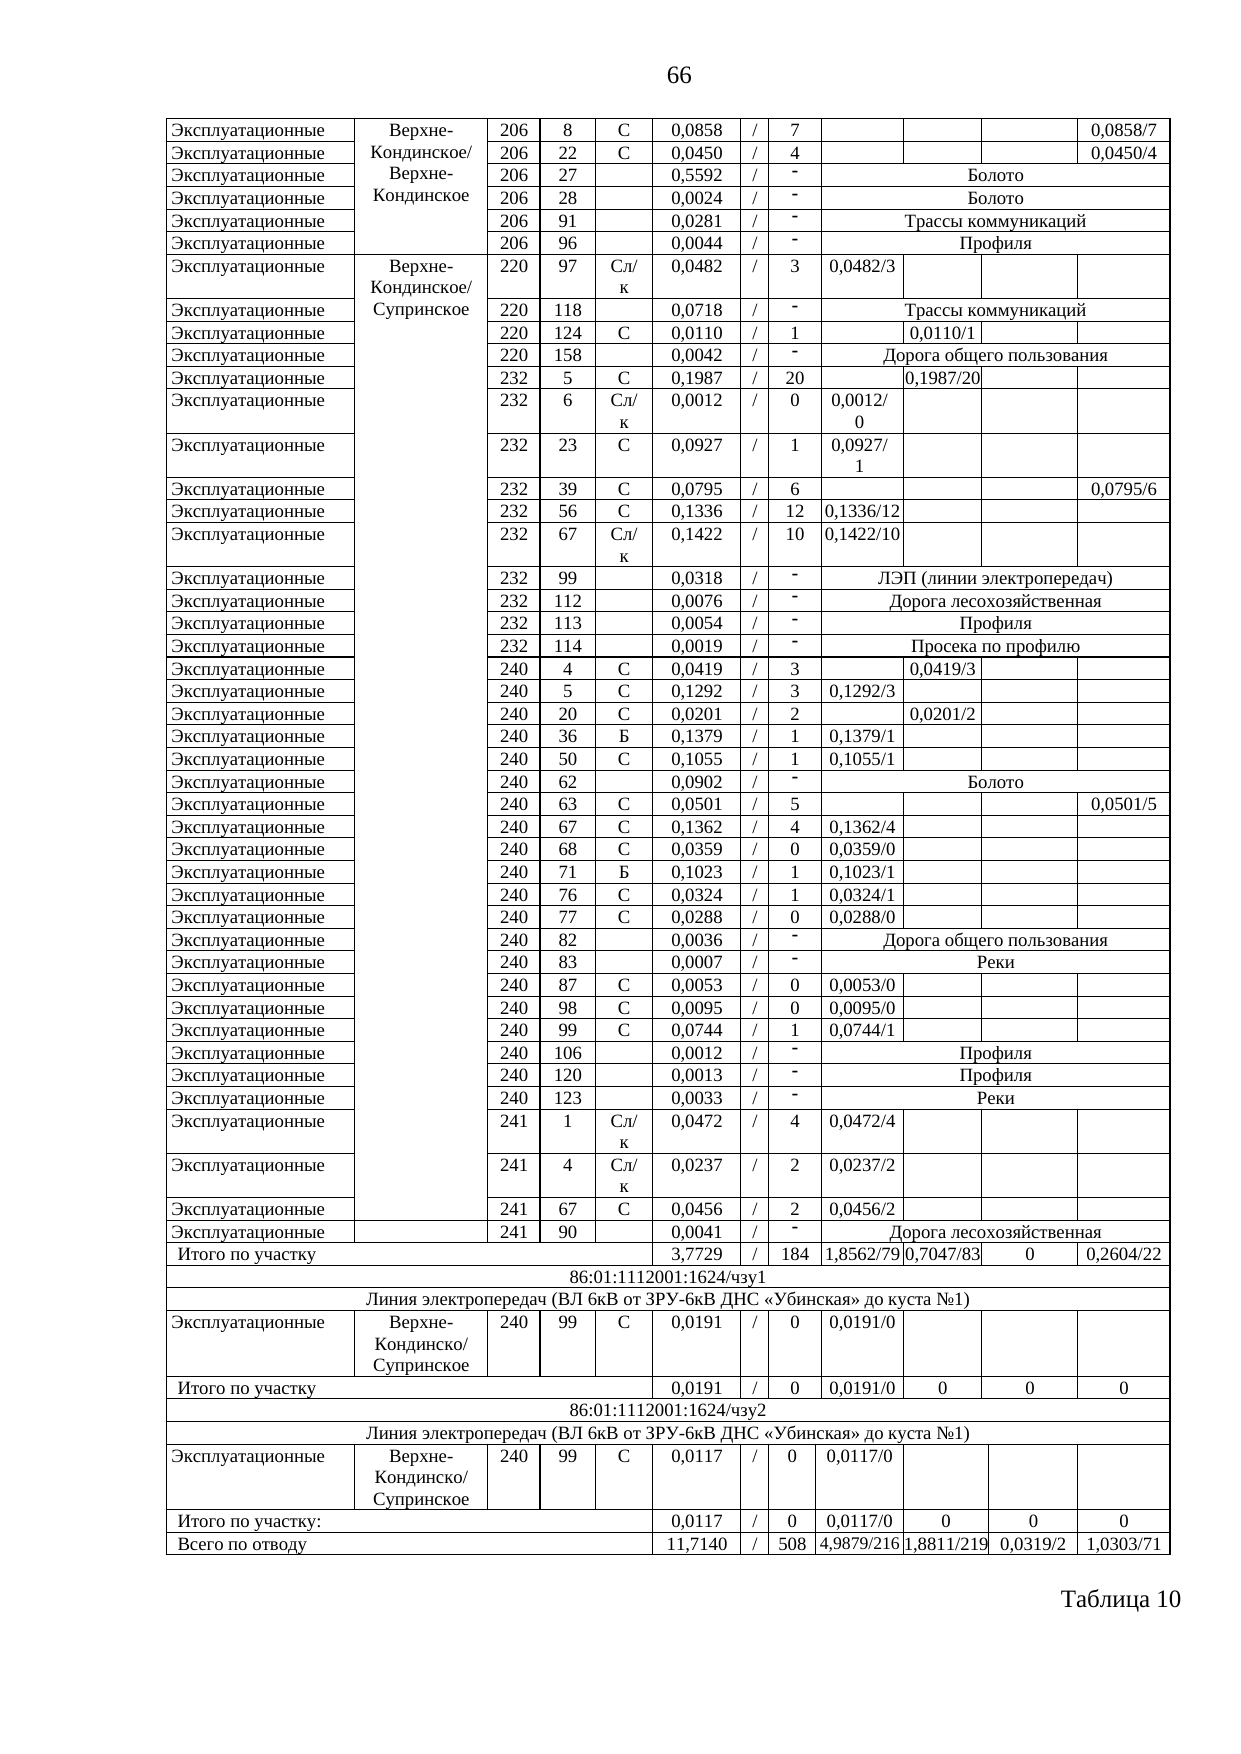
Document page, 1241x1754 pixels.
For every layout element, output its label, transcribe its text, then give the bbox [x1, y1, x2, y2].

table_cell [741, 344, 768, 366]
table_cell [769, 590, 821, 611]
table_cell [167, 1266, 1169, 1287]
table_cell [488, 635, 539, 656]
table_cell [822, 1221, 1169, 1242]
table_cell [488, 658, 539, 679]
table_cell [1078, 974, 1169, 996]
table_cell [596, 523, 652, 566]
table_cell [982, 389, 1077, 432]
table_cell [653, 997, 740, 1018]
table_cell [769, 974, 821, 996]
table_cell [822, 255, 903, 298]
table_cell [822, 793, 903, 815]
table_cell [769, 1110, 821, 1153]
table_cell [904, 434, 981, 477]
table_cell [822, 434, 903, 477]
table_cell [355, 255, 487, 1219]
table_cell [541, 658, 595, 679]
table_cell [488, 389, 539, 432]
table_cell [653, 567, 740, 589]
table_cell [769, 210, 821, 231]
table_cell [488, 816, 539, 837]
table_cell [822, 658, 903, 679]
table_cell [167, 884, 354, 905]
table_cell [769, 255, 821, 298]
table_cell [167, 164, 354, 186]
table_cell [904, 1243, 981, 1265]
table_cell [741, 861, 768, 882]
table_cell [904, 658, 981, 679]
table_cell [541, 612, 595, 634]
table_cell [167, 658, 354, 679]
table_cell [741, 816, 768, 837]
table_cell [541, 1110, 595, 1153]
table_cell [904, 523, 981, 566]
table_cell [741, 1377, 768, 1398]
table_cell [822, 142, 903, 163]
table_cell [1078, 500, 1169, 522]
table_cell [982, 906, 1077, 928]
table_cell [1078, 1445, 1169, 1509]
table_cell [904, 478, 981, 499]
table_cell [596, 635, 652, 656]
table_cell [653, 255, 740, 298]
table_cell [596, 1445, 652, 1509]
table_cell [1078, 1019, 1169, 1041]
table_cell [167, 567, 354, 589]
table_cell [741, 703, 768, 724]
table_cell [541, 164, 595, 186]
text Таблица 10 [177, 1584, 1181, 1613]
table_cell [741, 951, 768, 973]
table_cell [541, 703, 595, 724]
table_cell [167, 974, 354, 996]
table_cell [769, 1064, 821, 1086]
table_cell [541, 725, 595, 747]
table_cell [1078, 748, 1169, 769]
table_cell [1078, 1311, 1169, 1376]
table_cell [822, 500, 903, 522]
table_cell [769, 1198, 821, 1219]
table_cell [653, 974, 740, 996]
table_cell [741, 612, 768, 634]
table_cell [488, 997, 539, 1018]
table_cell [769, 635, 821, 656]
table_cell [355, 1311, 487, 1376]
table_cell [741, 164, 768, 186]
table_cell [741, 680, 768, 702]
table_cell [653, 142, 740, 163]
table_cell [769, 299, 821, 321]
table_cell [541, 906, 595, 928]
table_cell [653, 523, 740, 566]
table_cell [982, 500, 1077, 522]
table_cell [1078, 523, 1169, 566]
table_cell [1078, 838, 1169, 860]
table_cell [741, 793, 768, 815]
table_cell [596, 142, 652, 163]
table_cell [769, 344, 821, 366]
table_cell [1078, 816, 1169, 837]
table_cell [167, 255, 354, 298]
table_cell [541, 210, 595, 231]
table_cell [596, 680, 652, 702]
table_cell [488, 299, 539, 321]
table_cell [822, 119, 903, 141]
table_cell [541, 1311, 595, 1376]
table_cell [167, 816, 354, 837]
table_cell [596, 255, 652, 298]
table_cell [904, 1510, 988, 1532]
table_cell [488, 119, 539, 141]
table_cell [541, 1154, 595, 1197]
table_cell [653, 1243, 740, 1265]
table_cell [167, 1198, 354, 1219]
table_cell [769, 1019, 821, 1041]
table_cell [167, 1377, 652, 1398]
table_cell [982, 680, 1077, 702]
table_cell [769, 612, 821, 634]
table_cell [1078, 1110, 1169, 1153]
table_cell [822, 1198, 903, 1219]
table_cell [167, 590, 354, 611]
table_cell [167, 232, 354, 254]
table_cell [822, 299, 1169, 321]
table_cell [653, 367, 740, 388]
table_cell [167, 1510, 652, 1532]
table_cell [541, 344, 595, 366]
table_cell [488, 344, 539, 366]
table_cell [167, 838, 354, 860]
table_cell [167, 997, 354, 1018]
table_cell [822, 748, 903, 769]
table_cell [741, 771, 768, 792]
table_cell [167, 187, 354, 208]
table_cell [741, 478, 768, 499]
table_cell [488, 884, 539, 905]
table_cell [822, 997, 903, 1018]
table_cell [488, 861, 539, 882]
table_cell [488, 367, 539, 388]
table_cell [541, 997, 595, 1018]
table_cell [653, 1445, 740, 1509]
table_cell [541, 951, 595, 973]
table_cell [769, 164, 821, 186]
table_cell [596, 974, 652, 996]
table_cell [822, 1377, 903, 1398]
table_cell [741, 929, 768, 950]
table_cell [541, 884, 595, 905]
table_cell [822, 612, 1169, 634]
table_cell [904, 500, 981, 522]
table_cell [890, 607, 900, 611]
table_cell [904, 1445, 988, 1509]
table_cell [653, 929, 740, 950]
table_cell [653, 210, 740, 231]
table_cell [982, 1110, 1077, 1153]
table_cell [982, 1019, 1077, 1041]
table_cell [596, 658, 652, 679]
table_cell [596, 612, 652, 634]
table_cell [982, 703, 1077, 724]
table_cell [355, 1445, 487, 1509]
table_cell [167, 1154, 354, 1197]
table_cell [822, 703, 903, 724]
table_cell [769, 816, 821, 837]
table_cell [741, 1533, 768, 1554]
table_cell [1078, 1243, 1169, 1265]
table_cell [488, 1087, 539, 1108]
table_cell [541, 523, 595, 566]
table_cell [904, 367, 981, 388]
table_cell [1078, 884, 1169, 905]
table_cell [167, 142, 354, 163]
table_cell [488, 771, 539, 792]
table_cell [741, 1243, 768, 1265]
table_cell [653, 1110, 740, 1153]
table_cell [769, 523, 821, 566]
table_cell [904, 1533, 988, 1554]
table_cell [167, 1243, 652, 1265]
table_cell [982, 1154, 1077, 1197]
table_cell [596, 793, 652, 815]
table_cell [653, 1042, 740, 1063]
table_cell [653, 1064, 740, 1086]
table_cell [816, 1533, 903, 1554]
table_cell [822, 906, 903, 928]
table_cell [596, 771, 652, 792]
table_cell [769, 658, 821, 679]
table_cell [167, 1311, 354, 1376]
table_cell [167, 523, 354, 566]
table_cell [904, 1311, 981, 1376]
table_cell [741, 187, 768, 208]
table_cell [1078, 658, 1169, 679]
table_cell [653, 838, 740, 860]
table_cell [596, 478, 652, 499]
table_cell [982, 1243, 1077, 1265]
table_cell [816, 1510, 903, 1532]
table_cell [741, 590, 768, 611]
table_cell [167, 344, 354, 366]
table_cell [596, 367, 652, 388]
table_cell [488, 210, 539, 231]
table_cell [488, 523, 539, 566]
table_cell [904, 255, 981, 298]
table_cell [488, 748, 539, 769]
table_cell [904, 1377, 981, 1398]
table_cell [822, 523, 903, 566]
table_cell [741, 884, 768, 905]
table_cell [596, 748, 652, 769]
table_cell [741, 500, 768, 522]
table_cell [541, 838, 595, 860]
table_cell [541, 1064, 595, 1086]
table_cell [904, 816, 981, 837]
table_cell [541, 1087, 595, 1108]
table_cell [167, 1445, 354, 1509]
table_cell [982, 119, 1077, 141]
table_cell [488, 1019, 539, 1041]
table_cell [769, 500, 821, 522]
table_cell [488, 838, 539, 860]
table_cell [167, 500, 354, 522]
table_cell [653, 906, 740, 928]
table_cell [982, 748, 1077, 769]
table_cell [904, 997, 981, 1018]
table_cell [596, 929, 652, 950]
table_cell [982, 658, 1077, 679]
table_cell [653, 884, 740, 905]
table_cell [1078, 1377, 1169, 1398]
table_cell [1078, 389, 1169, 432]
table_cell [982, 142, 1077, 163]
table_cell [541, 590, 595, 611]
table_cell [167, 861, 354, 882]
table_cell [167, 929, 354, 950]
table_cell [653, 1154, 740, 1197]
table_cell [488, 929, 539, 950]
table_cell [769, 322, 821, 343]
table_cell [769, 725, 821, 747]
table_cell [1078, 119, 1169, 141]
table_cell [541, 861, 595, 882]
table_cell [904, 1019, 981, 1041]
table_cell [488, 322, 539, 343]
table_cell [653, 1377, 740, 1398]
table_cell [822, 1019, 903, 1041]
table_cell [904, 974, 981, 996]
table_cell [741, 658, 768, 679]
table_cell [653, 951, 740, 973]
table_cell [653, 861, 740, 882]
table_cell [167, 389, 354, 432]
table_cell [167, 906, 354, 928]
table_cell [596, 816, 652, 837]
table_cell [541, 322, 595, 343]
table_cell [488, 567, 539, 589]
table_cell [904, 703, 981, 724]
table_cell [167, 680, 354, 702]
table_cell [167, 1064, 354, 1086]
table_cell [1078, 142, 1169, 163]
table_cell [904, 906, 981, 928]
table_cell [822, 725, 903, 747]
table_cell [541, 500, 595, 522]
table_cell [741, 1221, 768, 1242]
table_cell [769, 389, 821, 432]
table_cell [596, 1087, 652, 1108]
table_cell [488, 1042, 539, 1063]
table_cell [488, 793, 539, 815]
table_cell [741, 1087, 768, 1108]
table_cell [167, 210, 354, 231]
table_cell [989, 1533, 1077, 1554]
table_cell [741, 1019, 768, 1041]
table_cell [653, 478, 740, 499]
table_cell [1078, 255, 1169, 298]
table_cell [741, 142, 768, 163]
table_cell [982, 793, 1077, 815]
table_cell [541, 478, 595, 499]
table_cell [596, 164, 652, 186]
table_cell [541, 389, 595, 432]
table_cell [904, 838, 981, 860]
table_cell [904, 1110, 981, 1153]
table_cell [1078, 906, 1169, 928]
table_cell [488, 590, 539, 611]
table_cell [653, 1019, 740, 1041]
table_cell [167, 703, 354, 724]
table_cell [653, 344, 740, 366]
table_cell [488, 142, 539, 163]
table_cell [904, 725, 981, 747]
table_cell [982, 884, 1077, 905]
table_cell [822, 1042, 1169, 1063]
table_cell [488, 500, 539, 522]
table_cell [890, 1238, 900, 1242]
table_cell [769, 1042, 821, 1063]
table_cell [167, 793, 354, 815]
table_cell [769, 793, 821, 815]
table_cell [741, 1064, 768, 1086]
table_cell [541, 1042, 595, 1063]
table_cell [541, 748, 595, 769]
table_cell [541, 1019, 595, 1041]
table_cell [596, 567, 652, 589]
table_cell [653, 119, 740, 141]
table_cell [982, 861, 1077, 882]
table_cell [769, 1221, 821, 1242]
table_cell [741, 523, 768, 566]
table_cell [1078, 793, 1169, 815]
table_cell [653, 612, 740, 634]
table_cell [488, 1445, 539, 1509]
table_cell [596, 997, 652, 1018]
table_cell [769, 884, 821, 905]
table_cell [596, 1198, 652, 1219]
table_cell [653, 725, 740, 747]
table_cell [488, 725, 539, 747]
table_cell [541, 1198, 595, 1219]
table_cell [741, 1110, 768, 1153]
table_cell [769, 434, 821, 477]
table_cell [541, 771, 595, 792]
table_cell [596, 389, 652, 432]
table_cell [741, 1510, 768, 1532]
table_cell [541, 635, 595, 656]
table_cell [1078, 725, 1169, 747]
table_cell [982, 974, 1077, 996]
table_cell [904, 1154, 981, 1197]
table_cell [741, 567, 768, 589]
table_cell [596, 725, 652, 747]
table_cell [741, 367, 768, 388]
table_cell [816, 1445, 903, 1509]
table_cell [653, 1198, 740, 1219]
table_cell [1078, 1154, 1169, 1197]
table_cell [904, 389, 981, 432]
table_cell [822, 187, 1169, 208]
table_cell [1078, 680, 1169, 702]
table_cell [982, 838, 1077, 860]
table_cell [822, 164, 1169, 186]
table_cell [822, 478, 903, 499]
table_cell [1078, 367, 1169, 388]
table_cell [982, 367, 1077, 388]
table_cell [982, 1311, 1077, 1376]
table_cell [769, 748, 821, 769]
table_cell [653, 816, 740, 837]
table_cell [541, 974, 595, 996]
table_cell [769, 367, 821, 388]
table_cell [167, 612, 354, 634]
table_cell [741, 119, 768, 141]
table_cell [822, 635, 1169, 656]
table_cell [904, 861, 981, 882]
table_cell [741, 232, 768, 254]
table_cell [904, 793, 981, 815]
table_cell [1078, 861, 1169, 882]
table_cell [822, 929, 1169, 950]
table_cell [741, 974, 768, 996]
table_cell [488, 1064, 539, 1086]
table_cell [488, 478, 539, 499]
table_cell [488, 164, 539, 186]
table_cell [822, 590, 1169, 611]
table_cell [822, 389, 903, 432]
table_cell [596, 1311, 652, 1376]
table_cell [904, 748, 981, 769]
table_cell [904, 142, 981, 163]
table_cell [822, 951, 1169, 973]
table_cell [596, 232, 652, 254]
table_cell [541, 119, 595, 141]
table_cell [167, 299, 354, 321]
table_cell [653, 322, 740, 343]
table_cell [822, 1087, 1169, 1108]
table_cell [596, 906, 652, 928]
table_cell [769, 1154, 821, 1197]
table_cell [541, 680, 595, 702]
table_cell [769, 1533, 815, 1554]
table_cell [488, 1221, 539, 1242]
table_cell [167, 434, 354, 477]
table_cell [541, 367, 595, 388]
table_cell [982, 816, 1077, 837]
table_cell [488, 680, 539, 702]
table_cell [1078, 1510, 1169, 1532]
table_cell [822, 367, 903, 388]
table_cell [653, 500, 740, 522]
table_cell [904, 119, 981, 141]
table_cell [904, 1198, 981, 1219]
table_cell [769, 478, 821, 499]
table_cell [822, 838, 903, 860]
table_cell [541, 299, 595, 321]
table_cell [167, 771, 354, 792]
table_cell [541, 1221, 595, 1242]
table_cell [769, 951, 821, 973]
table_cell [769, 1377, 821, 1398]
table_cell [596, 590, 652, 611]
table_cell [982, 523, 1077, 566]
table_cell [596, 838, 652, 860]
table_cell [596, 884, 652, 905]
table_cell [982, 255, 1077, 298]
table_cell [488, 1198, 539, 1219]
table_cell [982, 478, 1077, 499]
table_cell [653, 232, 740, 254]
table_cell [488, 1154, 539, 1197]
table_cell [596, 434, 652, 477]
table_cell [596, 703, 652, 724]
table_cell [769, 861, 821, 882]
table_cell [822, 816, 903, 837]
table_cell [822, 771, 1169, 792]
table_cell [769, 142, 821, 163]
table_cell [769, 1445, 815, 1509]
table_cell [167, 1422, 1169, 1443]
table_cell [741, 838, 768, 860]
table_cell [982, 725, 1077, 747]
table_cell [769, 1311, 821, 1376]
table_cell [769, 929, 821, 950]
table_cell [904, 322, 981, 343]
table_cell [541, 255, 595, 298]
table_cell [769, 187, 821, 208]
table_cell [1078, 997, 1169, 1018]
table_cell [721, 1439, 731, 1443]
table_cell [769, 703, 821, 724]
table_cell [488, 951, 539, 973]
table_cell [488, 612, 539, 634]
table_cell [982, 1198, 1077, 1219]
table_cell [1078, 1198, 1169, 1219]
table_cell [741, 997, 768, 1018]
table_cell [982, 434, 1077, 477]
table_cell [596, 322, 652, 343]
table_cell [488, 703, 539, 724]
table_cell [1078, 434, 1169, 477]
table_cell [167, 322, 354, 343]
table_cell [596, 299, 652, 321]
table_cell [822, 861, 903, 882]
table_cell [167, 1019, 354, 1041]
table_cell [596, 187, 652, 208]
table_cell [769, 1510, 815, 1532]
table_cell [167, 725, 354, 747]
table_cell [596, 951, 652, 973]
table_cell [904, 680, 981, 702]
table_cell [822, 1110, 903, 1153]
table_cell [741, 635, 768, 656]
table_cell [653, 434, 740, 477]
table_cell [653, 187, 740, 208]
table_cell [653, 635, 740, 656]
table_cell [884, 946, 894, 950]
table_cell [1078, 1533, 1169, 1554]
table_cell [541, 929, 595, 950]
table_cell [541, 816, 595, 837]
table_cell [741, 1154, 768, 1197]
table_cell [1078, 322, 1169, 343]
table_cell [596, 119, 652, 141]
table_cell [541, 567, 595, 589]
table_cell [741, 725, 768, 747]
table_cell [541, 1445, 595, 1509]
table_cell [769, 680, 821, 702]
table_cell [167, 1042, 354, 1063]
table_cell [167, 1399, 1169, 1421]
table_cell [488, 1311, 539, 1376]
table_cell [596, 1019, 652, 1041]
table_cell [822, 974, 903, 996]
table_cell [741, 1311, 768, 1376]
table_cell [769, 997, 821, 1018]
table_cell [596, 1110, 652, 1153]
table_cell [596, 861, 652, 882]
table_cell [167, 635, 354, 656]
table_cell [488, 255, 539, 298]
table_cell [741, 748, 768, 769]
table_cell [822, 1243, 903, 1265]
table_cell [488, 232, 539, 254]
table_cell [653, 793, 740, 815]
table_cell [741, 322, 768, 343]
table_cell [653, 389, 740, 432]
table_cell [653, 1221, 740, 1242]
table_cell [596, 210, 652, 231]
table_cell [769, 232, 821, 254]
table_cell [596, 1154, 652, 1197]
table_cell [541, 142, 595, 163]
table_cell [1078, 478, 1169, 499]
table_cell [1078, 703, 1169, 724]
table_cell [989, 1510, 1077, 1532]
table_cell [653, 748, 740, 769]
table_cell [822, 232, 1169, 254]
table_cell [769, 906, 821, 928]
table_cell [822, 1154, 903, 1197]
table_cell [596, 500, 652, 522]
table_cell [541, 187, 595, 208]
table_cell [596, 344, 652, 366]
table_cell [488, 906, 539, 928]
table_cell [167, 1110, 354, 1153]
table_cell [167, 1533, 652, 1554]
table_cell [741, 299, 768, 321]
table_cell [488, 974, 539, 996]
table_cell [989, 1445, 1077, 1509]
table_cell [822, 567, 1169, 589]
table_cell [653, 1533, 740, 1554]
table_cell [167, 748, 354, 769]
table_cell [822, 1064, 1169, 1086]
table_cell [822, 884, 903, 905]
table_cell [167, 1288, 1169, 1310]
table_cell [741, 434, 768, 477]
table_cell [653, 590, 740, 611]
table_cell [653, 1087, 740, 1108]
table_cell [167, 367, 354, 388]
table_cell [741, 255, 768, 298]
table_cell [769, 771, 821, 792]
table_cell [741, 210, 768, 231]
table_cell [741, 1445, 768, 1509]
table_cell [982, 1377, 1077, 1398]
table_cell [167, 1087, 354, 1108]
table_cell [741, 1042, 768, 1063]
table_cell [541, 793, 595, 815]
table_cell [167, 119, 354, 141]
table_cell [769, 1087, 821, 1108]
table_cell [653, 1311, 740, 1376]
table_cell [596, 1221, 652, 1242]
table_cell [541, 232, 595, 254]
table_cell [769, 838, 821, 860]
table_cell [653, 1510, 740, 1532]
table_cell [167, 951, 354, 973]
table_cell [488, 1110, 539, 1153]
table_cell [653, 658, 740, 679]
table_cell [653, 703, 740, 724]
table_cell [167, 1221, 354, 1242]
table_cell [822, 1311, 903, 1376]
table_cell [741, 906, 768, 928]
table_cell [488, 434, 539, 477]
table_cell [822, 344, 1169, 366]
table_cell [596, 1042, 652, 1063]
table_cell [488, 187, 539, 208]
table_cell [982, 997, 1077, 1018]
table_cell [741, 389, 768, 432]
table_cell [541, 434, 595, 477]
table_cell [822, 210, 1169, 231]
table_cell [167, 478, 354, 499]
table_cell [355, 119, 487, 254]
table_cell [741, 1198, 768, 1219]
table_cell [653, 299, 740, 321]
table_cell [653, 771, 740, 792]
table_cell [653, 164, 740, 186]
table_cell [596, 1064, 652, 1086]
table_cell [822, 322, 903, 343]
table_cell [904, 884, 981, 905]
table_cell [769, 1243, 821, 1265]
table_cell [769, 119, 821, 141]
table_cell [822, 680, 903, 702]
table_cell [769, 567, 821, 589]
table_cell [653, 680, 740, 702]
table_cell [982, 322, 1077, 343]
